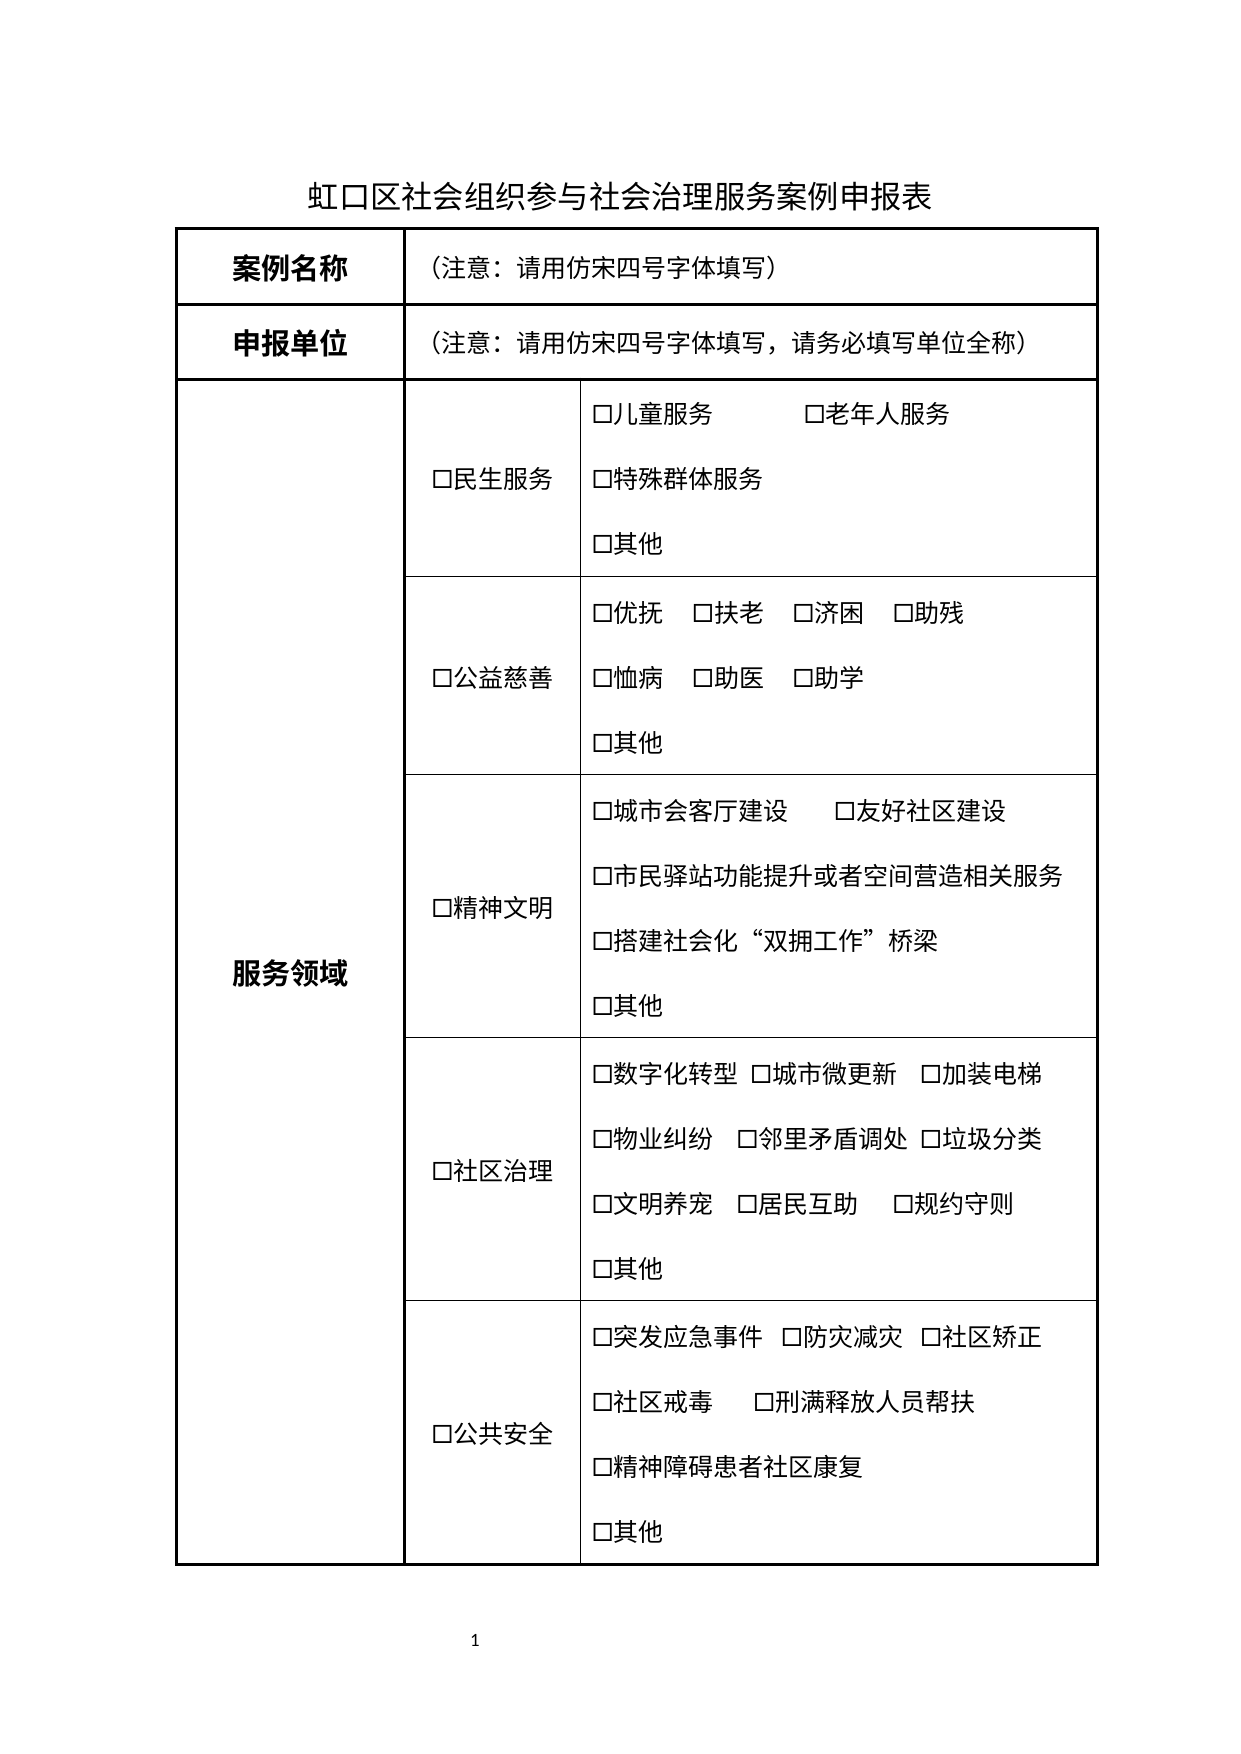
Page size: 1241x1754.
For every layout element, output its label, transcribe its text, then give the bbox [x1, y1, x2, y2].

table_cell 突发应急事件 防灾减灾 社区矫正 社区戒毒 刑满释放人员帮扶 精神障碍患者社区康复 其他 [581, 1301, 1096, 1563]
table_cell 公共安全 [406, 1301, 580, 1563]
table_header 案例名称 [178, 230, 403, 303]
table_cell 申报单位 [178, 306, 403, 377]
table_cell 精神文明 [406, 775, 580, 1037]
table_cell （注意：请用仿宋四号字体填写，请务必填写单位全称） [406, 306, 1096, 377]
table_cell 民生服务 [406, 381, 580, 576]
table_cell 儿童服务 老年人服务 特殊群体服务 其他 [581, 381, 1096, 576]
table_cell 城市会客厅建设 友好社区建设 市民驿站功能提升或者空间营造相关服务 搭建社会化“双拥工作”桥梁 其他 [581, 775, 1096, 1037]
table_header （注意：请用仿宋四号字体填写） [406, 230, 1096, 303]
table_cell 服务领域 [178, 381, 403, 1563]
table_cell 社区治理 [406, 1038, 580, 1300]
table_cell 公益慈善 [406, 577, 580, 774]
text 虹口区社会组织参与社会治理服务案例申报表 [187, 162, 1053, 227]
table_cell 优抚 扶老 济困 助残 恤病 助医 助学 其他 [581, 577, 1096, 774]
table_cell 数字化转型 城市微更新 加装电梯 物业纠纷 邻里矛盾调处 垃圾分类 文明养宠 居民互助 规约守则 其他 [581, 1038, 1096, 1300]
